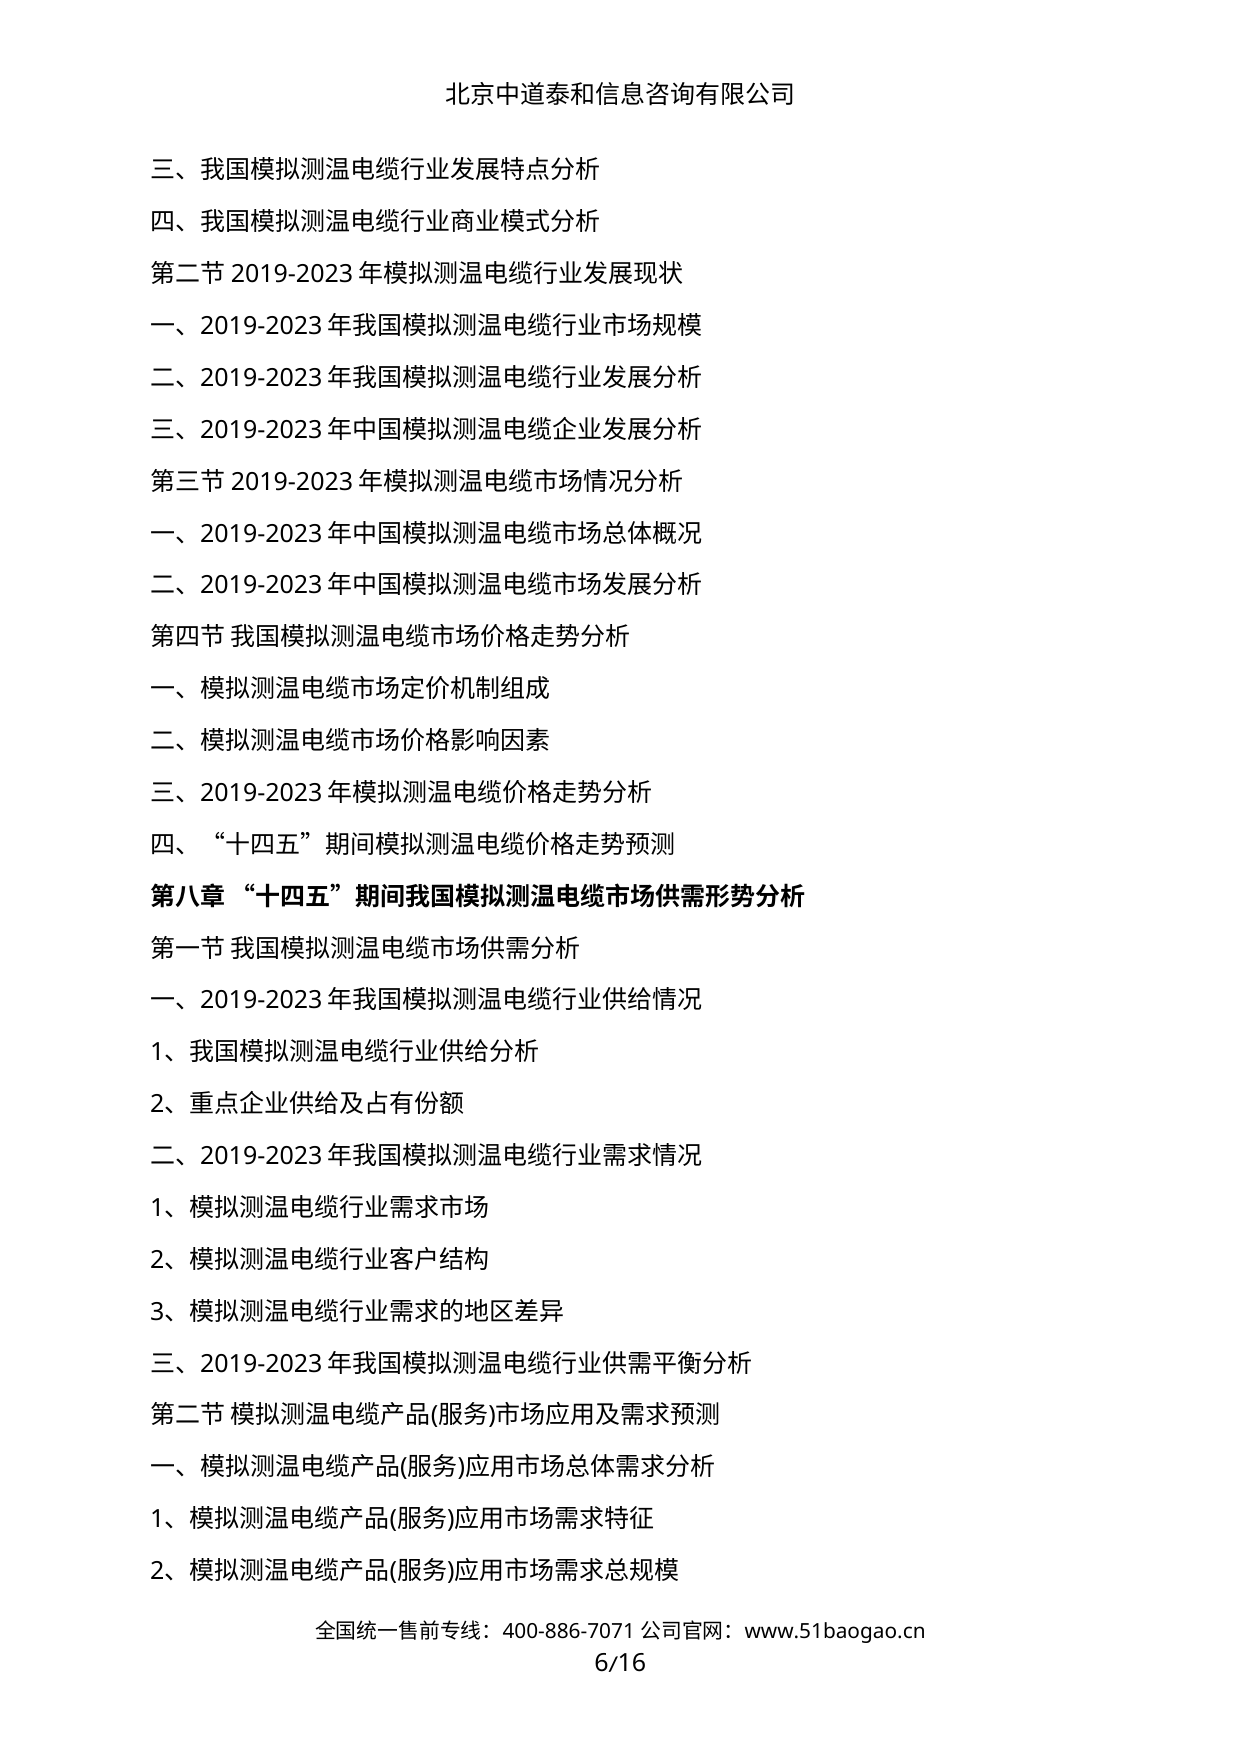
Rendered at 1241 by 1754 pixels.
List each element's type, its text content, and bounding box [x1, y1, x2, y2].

text 三、2019-2023年中国模拟测温电缆企业发展分析 [150, 409, 1090, 446]
text 2、模拟测温电缆行业客户结构 [150, 1239, 1090, 1276]
text 三、2019-2023年模拟测温电缆价格走势分析 [150, 772, 1090, 809]
text 二、2019-2023年我国模拟测温电缆行业发展分析 [150, 357, 1090, 394]
text 一、模拟测温电缆产品(服务)应用市场总体需求分析 [150, 1447, 1090, 1483]
text 第三节 2019-2023年模拟测温电缆市场情况分析 [150, 461, 1090, 497]
text 2、模拟测温电缆产品(服务)应用市场需求总规模 [150, 1551, 1090, 1587]
text 四、我国模拟测温电缆行业商业模式分析 [150, 202, 1090, 238]
text 3、模拟测温电缆行业需求的地区差异 [150, 1291, 1090, 1327]
text 第一节 我国模拟测温电缆市场供需分析 [150, 928, 1090, 964]
text 二、2019-2023年中国模拟测温电缆市场发展分析 [150, 565, 1090, 601]
text 一、2019-2023年中国模拟测温电缆市场总体概况 [150, 513, 1090, 549]
text 1、我国模拟测温电缆行业供给分析 [150, 1032, 1090, 1068]
text 第二节 2019-2023年模拟测温电缆行业发展现状 [150, 254, 1090, 290]
text 一、2019-2023年我国模拟测温电缆行业市场规模 [150, 306, 1090, 342]
text 第二节 模拟测温电缆产品(服务)市场应用及需求预测 [150, 1395, 1090, 1431]
text 三、我国模拟测温电缆行业发展特点分析 [150, 150, 1090, 186]
text 四、“十四五”期间模拟测温电缆价格走势预测 [150, 824, 1090, 861]
text 第四节 我国模拟测温电缆市场价格走势分析 [150, 617, 1090, 653]
text 1、模拟测温电缆行业需求市场 [150, 1187, 1090, 1224]
text 二、模拟测温电缆市场价格影响因素 [150, 721, 1090, 757]
text 2、重点企业供给及占有份额 [150, 1084, 1090, 1120]
text 二、2019-2023年我国模拟测温电缆行业需求情况 [150, 1136, 1090, 1172]
text 1、模拟测温电缆产品(服务)应用市场需求特征 [150, 1499, 1090, 1535]
text 一、模拟测温电缆市场定价机制组成 [150, 669, 1090, 705]
text 一、2019-2023年我国模拟测温电缆行业供给情况 [150, 980, 1090, 1016]
text 第八章 “十四五”期间我国模拟测温电缆市场供需形势分析 [150, 876, 1090, 912]
text 三、2019-2023年我国模拟测温电缆行业供需平衡分析 [150, 1343, 1090, 1379]
